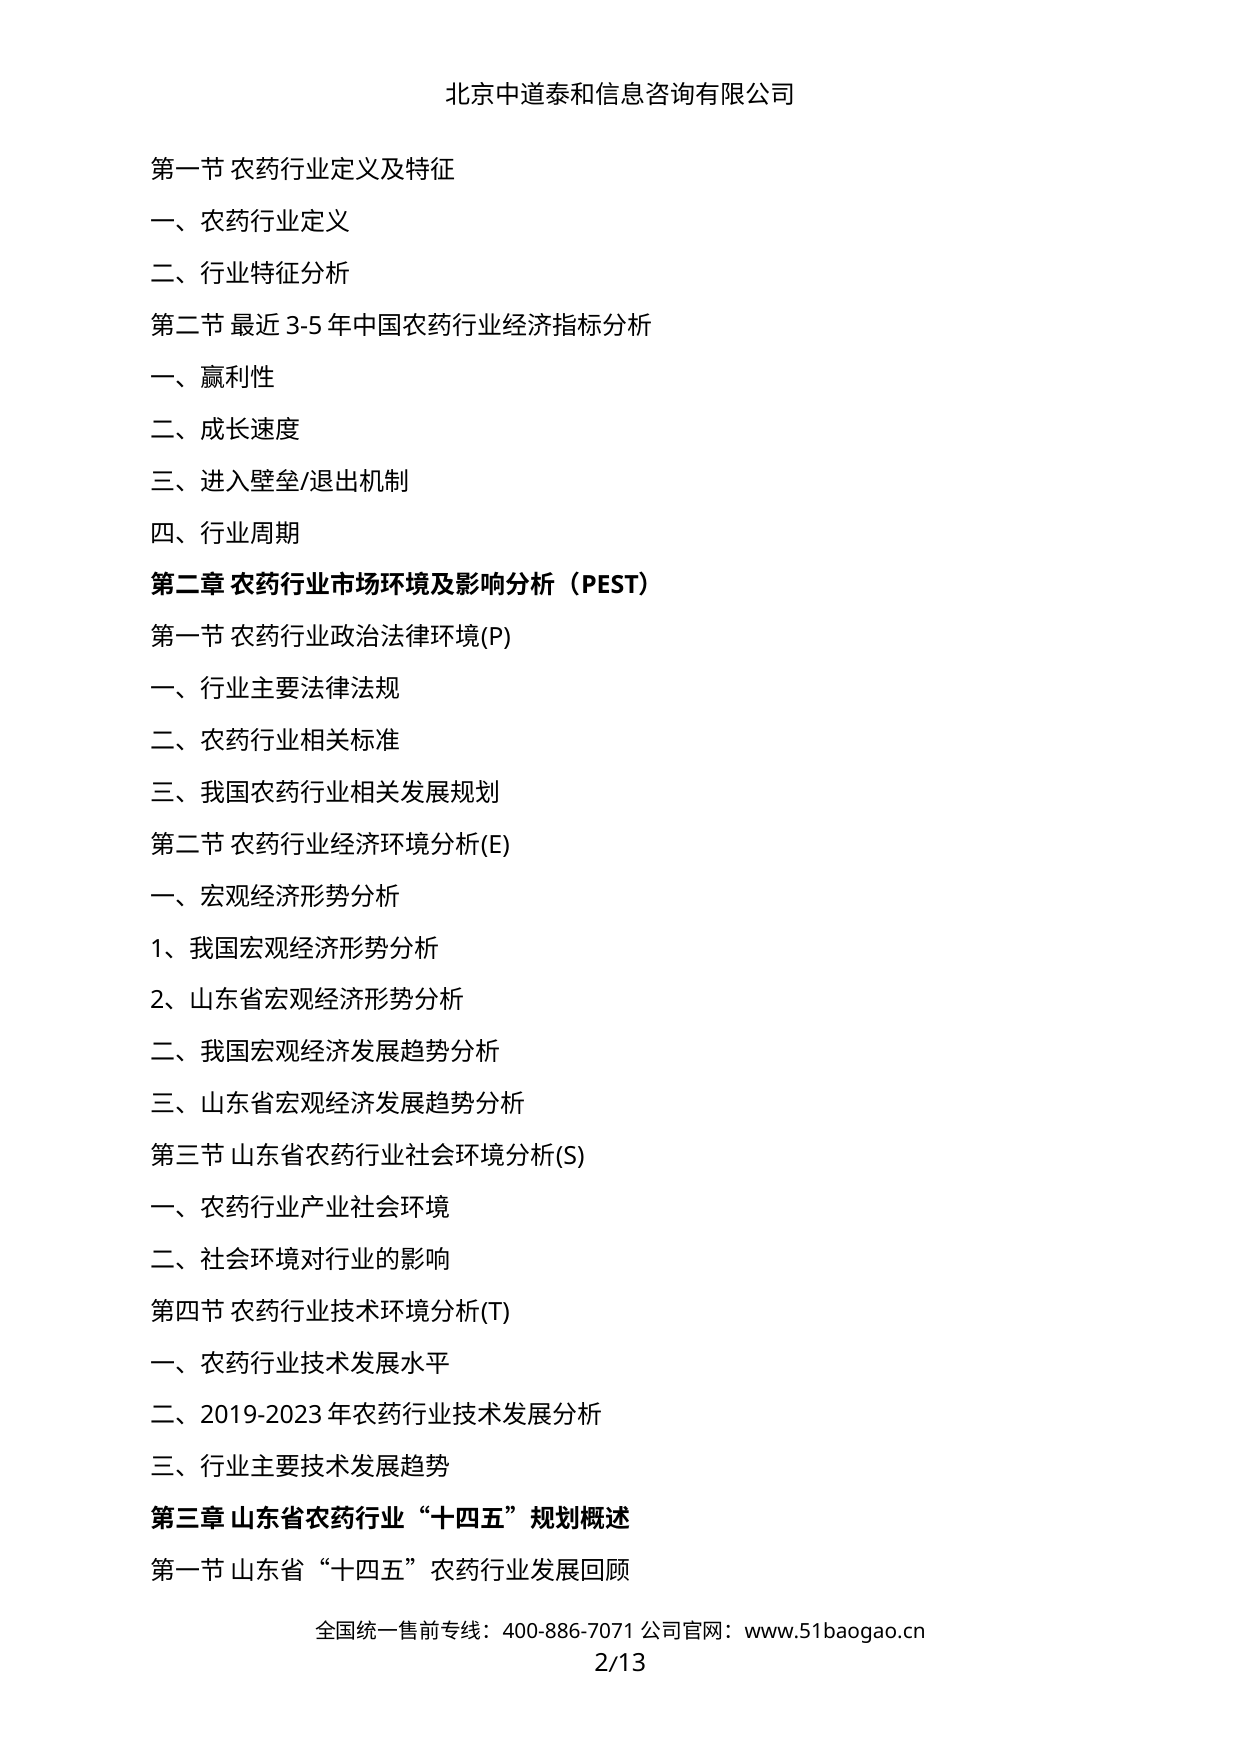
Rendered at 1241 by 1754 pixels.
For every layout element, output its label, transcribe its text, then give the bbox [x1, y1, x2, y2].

text 第一节 农药行业政治法律环境(P) [150, 617, 1090, 653]
text 一、农药行业产业社会环境 [150, 1187, 1090, 1224]
text 三、进入壁垒/退出机制 [150, 461, 1090, 497]
text 1、我国宏观经济形势分析 [150, 928, 1090, 964]
text 四、行业周期 [150, 513, 1090, 549]
text 三、行业主要技术发展趋势 [150, 1447, 1090, 1483]
text 2、山东省宏观经济形势分析 [150, 980, 1090, 1016]
text 二、农药行业相关标准 [150, 721, 1090, 757]
text 第一节 山东省“十四五”农药行业发展回顾 [150, 1551, 1090, 1587]
text 第三节 山东省农药行业社会环境分析(S) [150, 1136, 1090, 1172]
text 三、我国农药行业相关发展规划 [150, 772, 1090, 809]
text 二、行业特征分析 [150, 254, 1090, 290]
text 第三章 山东省农药行业“十四五”规划概述 [150, 1499, 1090, 1535]
text 一、宏观经济形势分析 [150, 876, 1090, 912]
text 一、农药行业技术发展水平 [150, 1343, 1090, 1379]
text 第四节 农药行业技术环境分析(T) [150, 1291, 1090, 1327]
text 第二章 农药行业市场环境及影响分析（PEST） [150, 565, 1090, 601]
text 一、赢利性 [150, 357, 1090, 394]
text 二、2019-2023年农药行业技术发展分析 [150, 1395, 1090, 1431]
text 第二节 最近3-5年中国农药行业经济指标分析 [150, 306, 1090, 342]
text 第二节 农药行业经济环境分析(E) [150, 824, 1090, 861]
text 二、成长速度 [150, 409, 1090, 446]
text 二、社会环境对行业的影响 [150, 1239, 1090, 1276]
text 一、行业主要法律法规 [150, 669, 1090, 705]
text 一、农药行业定义 [150, 202, 1090, 238]
text 第一节 农药行业定义及特征 [150, 150, 1090, 186]
text 二、我国宏观经济发展趋势分析 [150, 1032, 1090, 1068]
text 三、山东省宏观经济发展趋势分析 [150, 1084, 1090, 1120]
